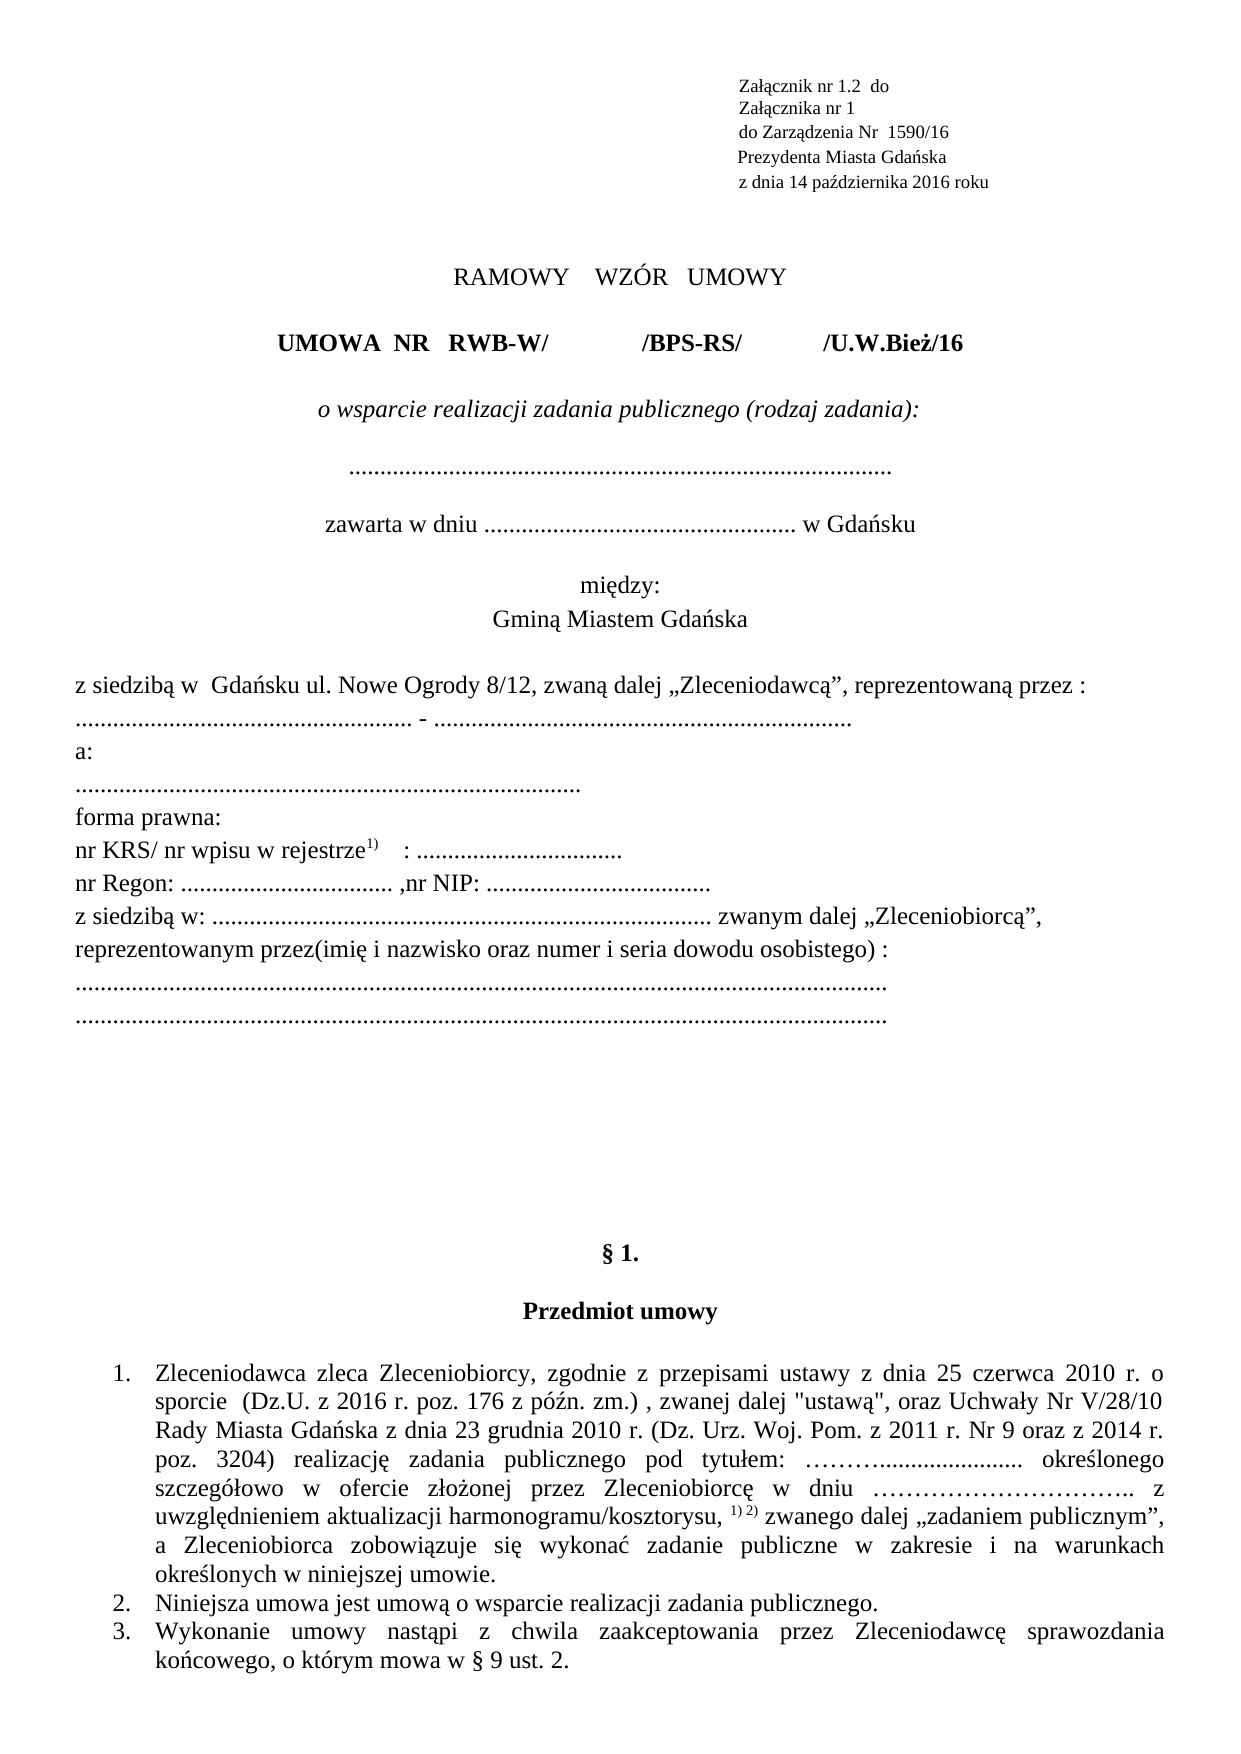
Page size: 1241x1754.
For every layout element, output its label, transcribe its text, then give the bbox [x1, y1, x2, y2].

list Zleceniodawca zleca Zleceniobiorcy, zgodnie z przepisami ustawy z dnia 25 czerwca 2010 r. o sporcie (Dz.U. z 2016 r. poz. 176 z późn. zm.) , zwanej dalej "ustawą", oraz Uchwały Nr V/28/10 Rady Miasta Gdańska z dnia 23 grudnia 2010 r. (Dz. Urz. Woj. Pom. z 2011 r. Nr 9 oraz z 2014 r. poz. 3204) realizację zadania publicznego pod tytułem: ………....................... określonego szczegółowo w ofercie złożonej przez Zleceniobiorcę w dniu ………………………….. z uwzględnieniem aktualizacji harmonogramu/kosztorysu, 1) 2) zwanego dalej „zadaniem publicznym”, a Zleceniobiorca zobowiązuje się wykonać zadanie publiczne w zakresie i na warunkach określonych w niniejszej umowie. [112, 1358, 1165, 1588]
text nr KRS/ nr wpisu w rejestrze1) : ................................. [75, 835, 1165, 863]
text ...................................................... - ................................................................... [75, 703, 1165, 731]
text Załącznik nr 1.2 do [75, 75, 1165, 97]
text o wsparcie realizacji zadania publicznego (rodzaj zadania): [75, 394, 1165, 423]
text UMOWA NR RWB-W/ /BPS-RS/ /U.W.Bież/16 [75, 328, 1165, 357]
text Przedmiot umowy [75, 1296, 1165, 1325]
text Gminą Miastem Gdańska [75, 604, 1165, 632]
text ................................................................................. [75, 769, 1165, 797]
text nr Regon: .................................. ,nr NIP: .................................... [75, 868, 1165, 897]
list Niniejsza umowa jest umową o wsparcie realizacji zadania publicznego. [112, 1588, 1165, 1616]
text zawarta w dniu .................................................. w Gdańsku [75, 509, 1165, 538]
text .................................................................................................................................. [75, 1000, 1165, 1029]
text reprezentowanym przez(imię i nazwisko oraz numer i seria dowodu osobistego) : [75, 934, 1165, 963]
text .................................................................................................................................. [75, 967, 1165, 996]
text do Zarządzenia Nr 1590/16 Prezydenta Miasta Gdańska [75, 121, 1165, 168]
text forma prawna: [75, 802, 1165, 831]
text RAMOWY WZÓR UMOWY [75, 262, 1165, 291]
list Wykonanie umowy nastąpi z chwila zaakceptowania przez Zleceniodawcę sprawozdania końcowego, o którym mowa w § 9 ust. 2. [112, 1616, 1165, 1674]
text a: [75, 736, 1165, 764]
text między: [75, 571, 1165, 599]
text z dnia 14 października 2016 roku [75, 171, 1165, 192]
text § 1. [75, 1238, 1165, 1267]
text z siedzibą w Gdańsku ul. Nowe Ogrody 8/12, zwaną dalej „Zleceniodawcą”, reprezentowaną przez : [75, 670, 1165, 698]
text z siedzibą w: ................................................................................ zwanym dalej „Zleceniobiorcą”, [75, 901, 1165, 929]
text ....................................................................................... [75, 451, 1165, 480]
text Załącznika nr 1 [75, 97, 1165, 118]
